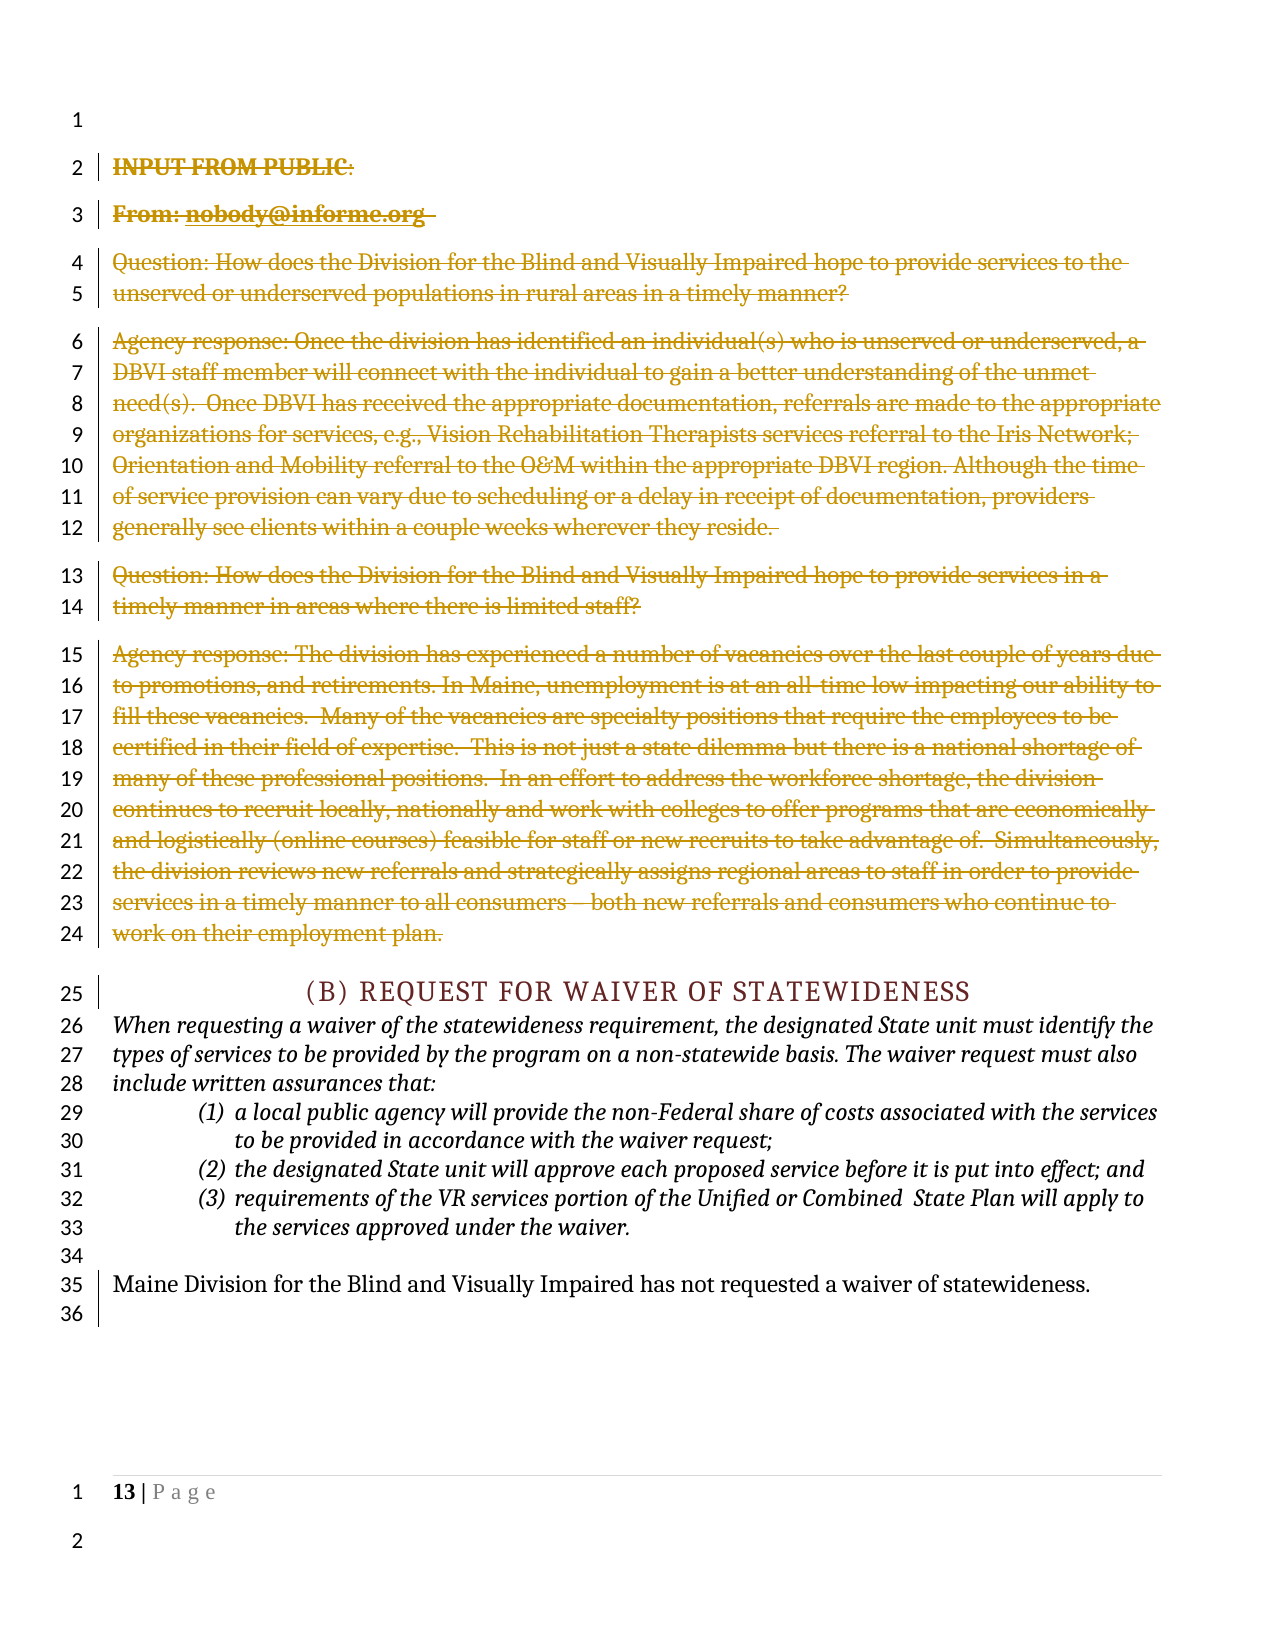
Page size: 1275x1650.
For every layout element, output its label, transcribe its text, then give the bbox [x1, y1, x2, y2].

text Maine Division for the Blind and Visually Impaired has not requested a waiver of statewideness. [112, 1270, 1162, 1299]
list requirements of the VR services portion of the Unified or Combined State Plan will apply to the services approved under the waiver. [197, 1184, 1162, 1241]
list the designated State unit will approve each proposed service before it is put into effect; and [197, 1155, 1162, 1184]
text When requesting a waiver of the statewideness requirement, the designated State unit must identify the types of services to be provided by the program on a non-statewide basis. The waiver request must also include written assurances that: [112, 1011, 1162, 1097]
subtitle (B) Request for Waiver of Statewideness [112, 975, 1162, 1008]
list a local public agency will provide the non-Federal share of costs associated with the services to be provided in accordance with the waiver request; [197, 1097, 1162, 1155]
